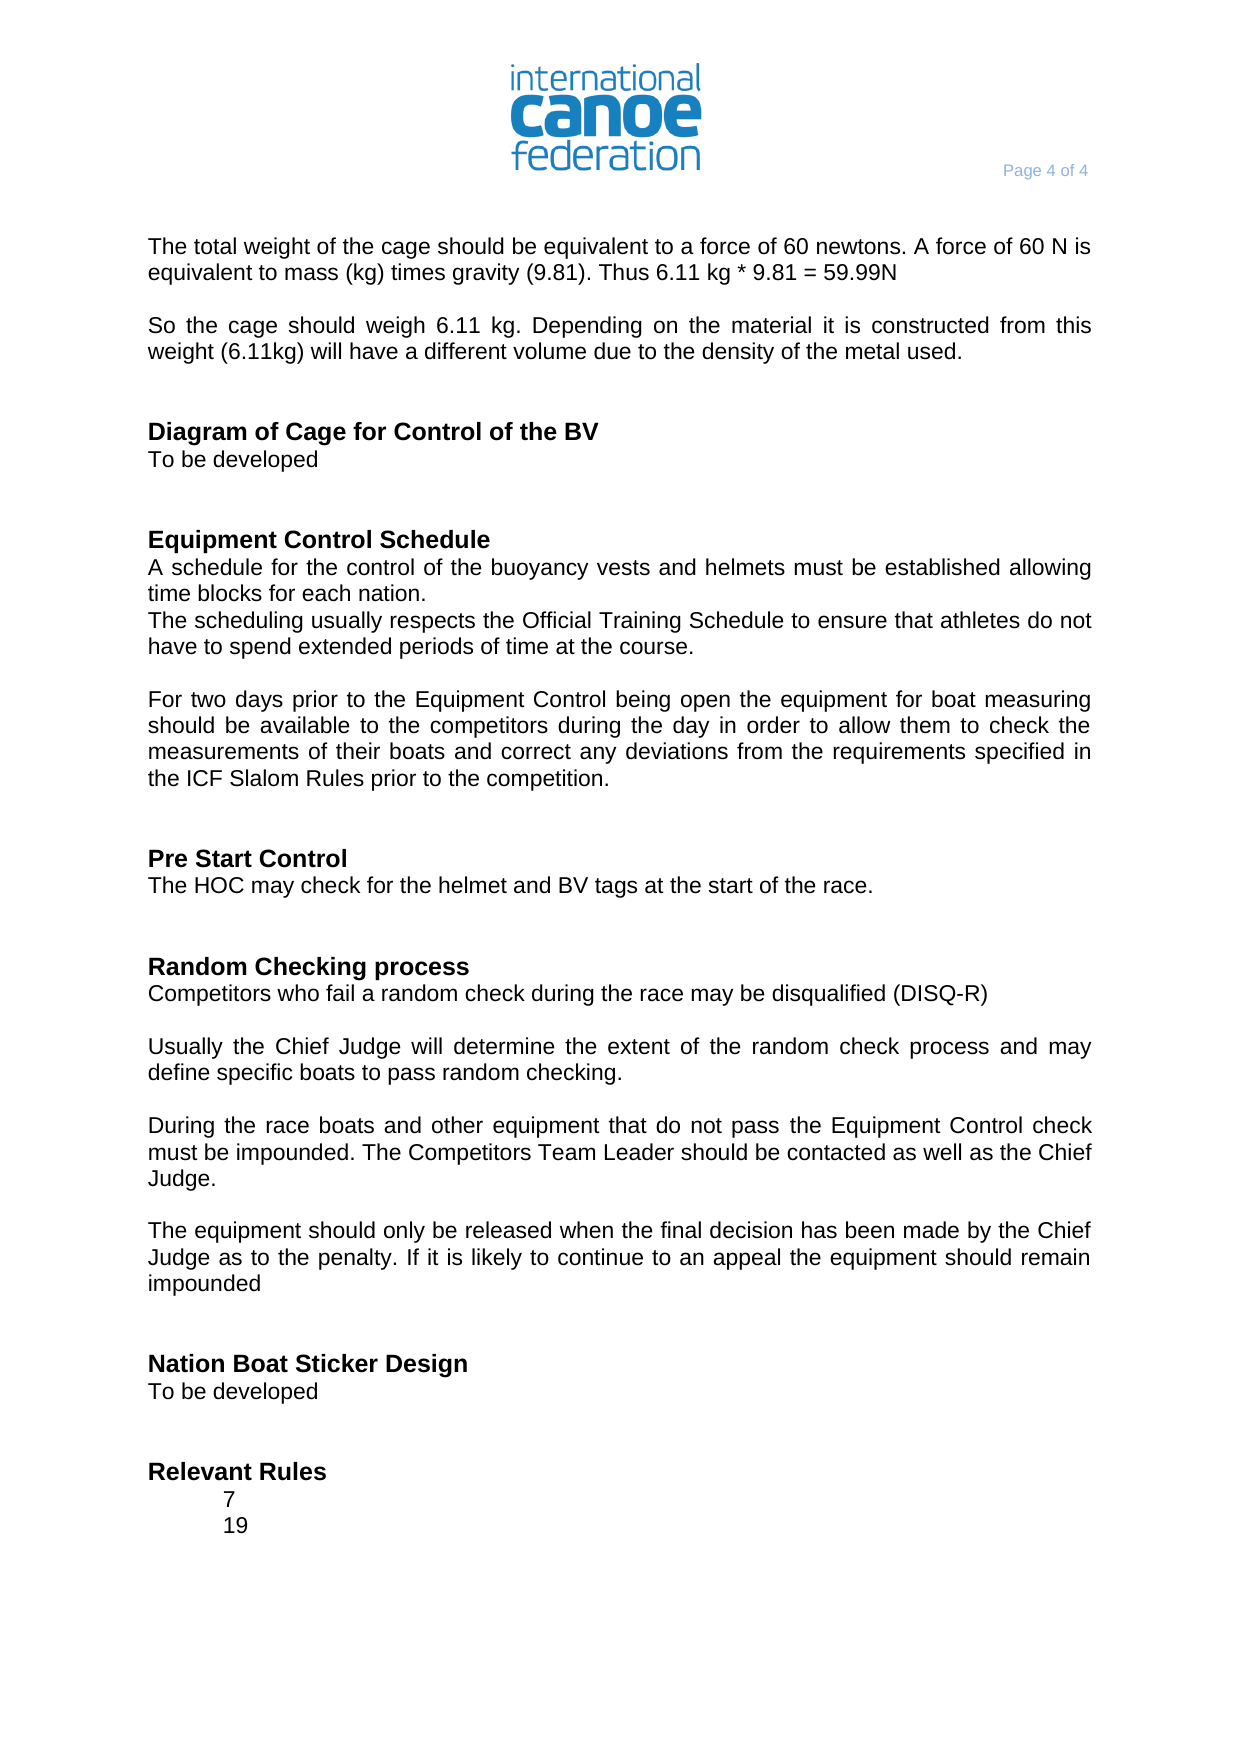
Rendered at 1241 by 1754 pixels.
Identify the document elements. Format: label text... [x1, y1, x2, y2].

text During the race boats and other equipment that do not pass the Equipment Control check must be impounded. The Competitors Team Leader should be contacted as well as the Chief Judge. [148, 1112, 1092, 1191]
text Equipment Control Schedule [148, 525, 1092, 554]
text The equipment should only be released when the final decision has been made by the Chief Judge as to the penalty. If it is likely to continue to an appeal the equipment should remain impounded [148, 1217, 1092, 1297]
text Competitors who fail a random check during the race may be disqualified (DISQ-R) [148, 980, 1092, 1007]
text The total weight of the cage should be equivalent to a force of 60 newtons. A force of 60 N is equivalent to mass (kg) times gravity (9.81). Thus 6.11 kg * 9.81 = 59.99N [148, 233, 1092, 286]
text Relevant Rules [148, 1457, 1092, 1486]
text To be developed [148, 1378, 1092, 1404]
text Nation Boat Sticker Design [148, 1349, 1092, 1378]
text A schedule for the control of the buoyancy vests and helmets must be established allowing time blocks for each nation. [148, 554, 1092, 607]
text For two days prior to the Equipment Control being open the equipment for boat measuring should be available to the competitors during the day in order to allow them to check the measurements of their boats and correct any deviations from the requirements specified in the ICF Slalom Rules prior to the competition. [148, 686, 1092, 791]
text Usually the Chief Judge will determine the extent of the random check process and may define specific boats to pass random checking. [148, 1033, 1092, 1086]
text To be developed [148, 446, 1092, 472]
text So the cage should weigh 6.11 kg. Depending on the material it is constructed from this weight (6.11kg) will have a different volume due to the density of the metal used. [148, 312, 1092, 364]
text The HOC may check for the helmet and BV tags at the start of the race. [148, 872, 1092, 899]
text 19 [148, 1512, 1092, 1538]
text Pre Start Control [148, 844, 1092, 872]
text 7 [148, 1486, 1092, 1512]
text Random Checking process [148, 952, 1092, 980]
text Diagram of Cage for Control of the BV [148, 417, 1092, 446]
picture [503, 56, 710, 177]
text The scheduling usually respects the Official Training Schedule to ensure that athletes do not have to spend extended periods of time at the course. [148, 607, 1092, 659]
